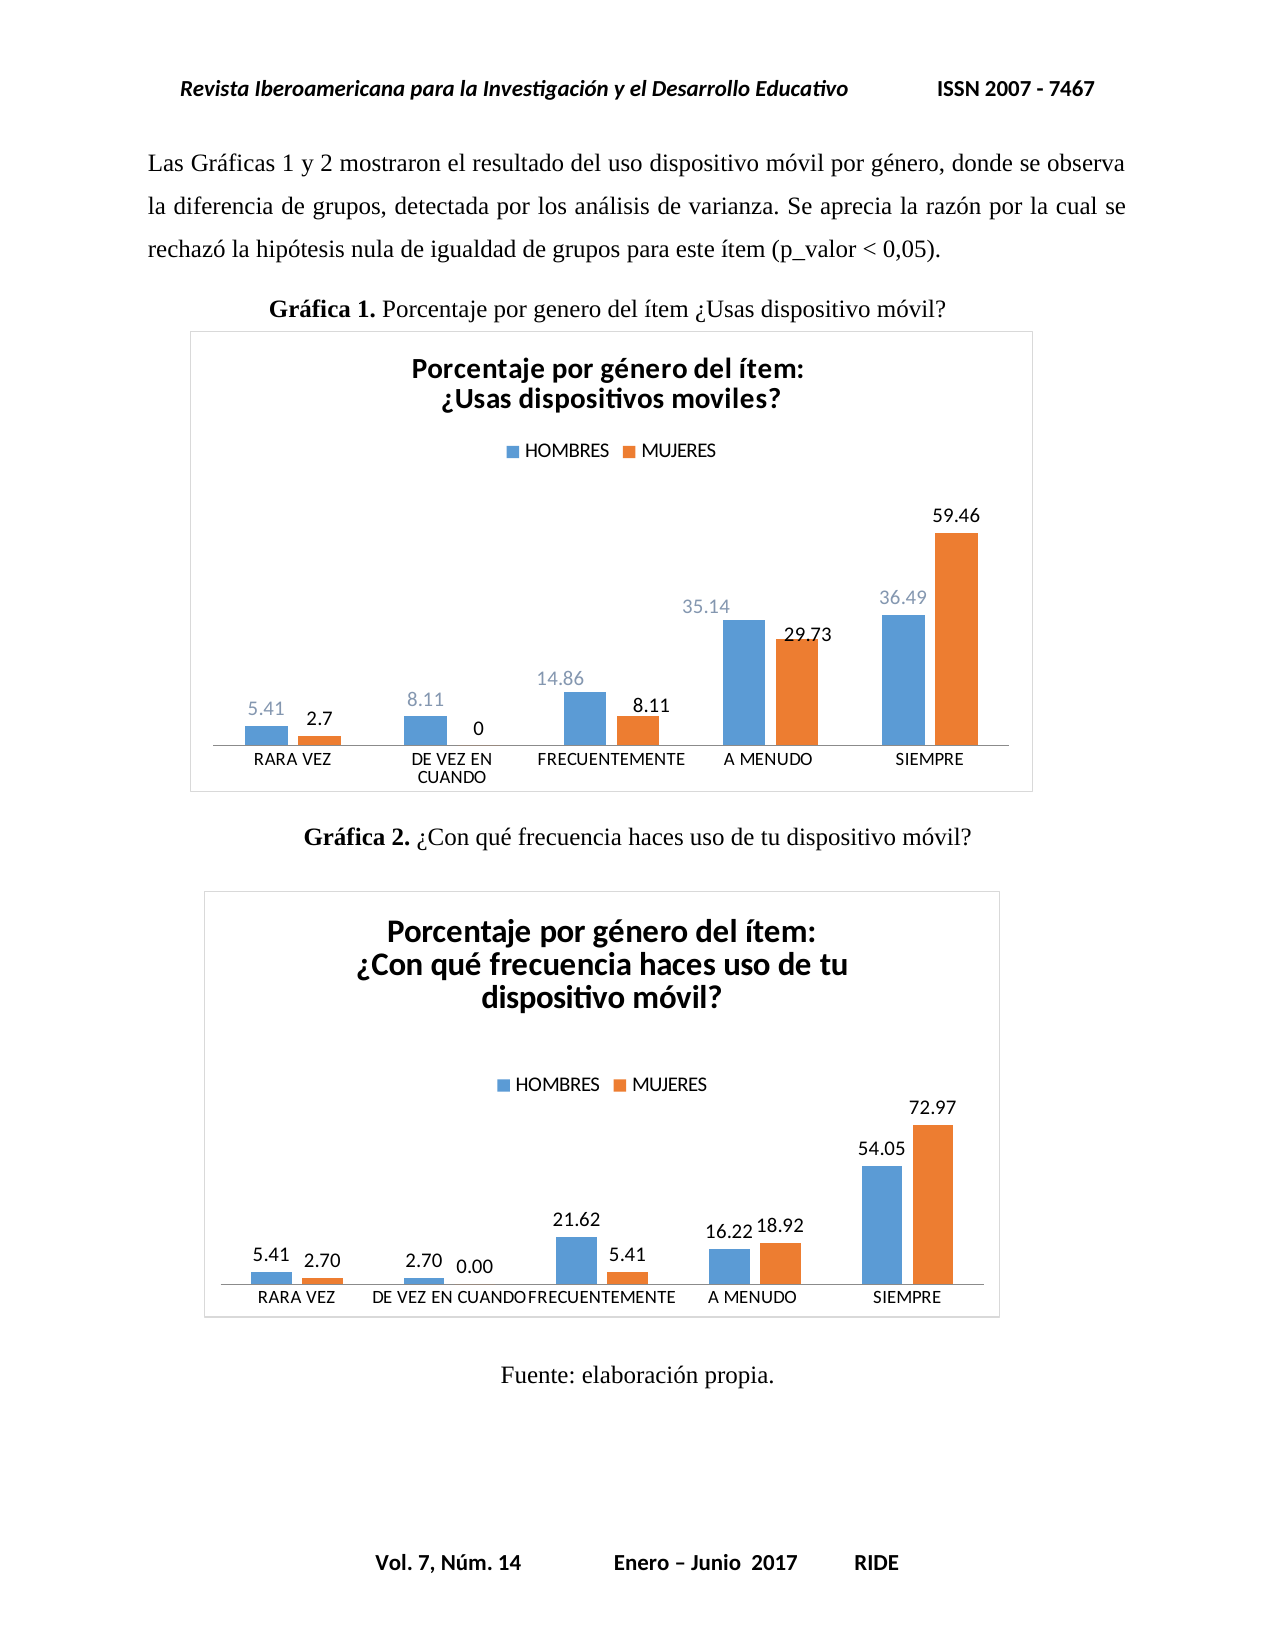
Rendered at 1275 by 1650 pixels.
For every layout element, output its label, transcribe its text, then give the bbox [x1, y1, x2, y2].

text Gráfica 1. Porcentaje por genero del ítem ¿Usas dispositivo móvil? [148, 294, 1127, 322]
text Fuente: elaboración propia. [148, 1360, 1127, 1388]
text Gráfica 2. ¿Con qué frecuencia haces uso de tu dispositivo móvil? [148, 822, 1127, 850]
text Las Gráficas 1 y 2 mostraron el resultado del uso dispositivo móvil por género, donde se observa la diferencia de grupos, detectada por los análisis de varianza. Se aprecia la razón por la cual se rechazó la hipótesis nula de igualdad de grupos para este ítem (p_valor < 0,05). [148, 148, 1127, 263]
